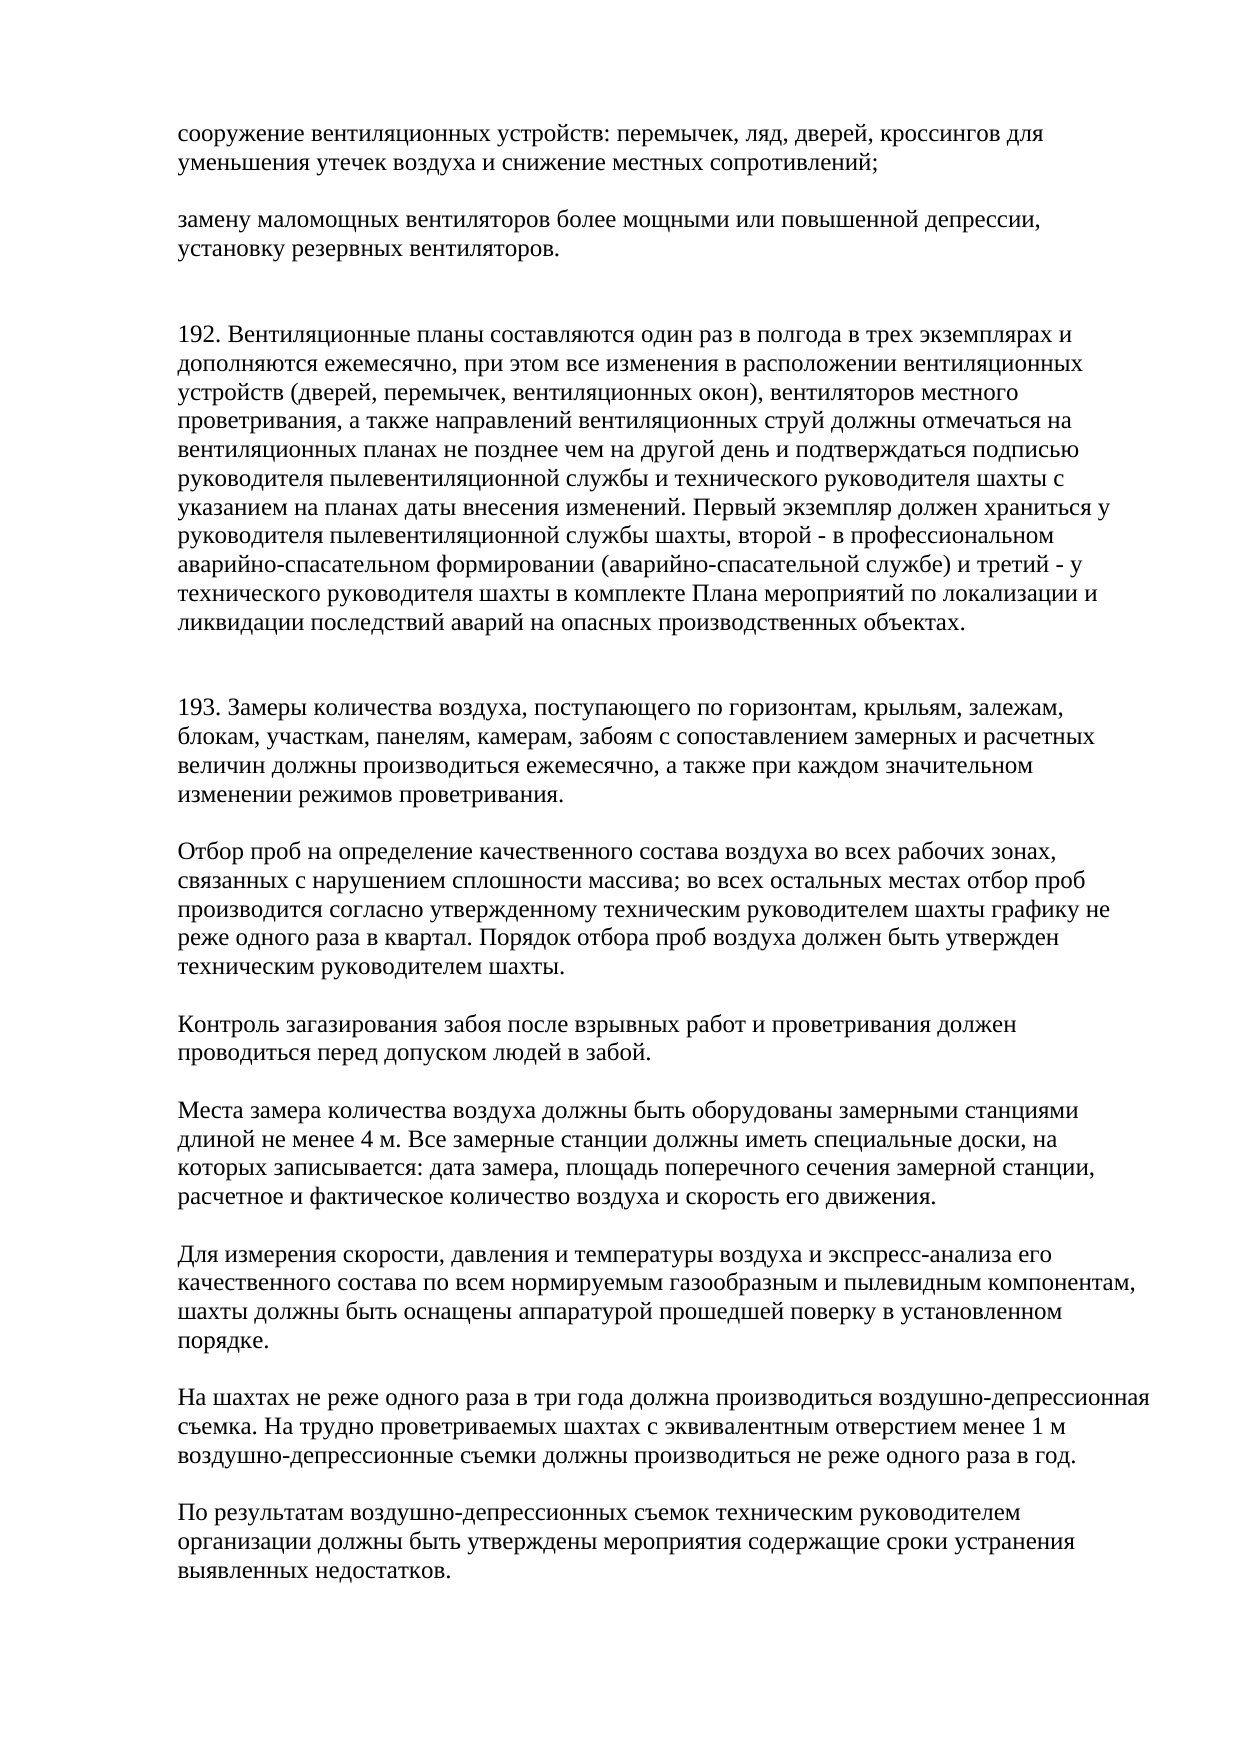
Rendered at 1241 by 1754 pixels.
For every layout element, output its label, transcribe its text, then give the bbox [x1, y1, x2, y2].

text 193. Замеры количества воздуха, поступающего по горизонтам, крыльям, залежам, блокам, участкам, панелям, камерам, забоям с сопоставлением замерных и расчетных величин должны производиться ежемесячно, а также при каждом значительном изменении режимов проветривания. Отбор проб на определение качественного состава воздуха во всех рабочих зонах, связанных с нарушением сплошности массива; во всех остальных местах отбор проб производится согласно утвержденному техническим руководителем шахты графику не реже одного раза в квартал. Порядок отбора проб воздуха должен быть утвержден техническим руководителем шахты. Контроль загазирования забоя после взрывных работ и проветривания должен проводиться перед допуском людей в забой. Места замера количества воздуха должны быть оборудованы замерными станциями длиной не менее 4 м. Все замерные станции должны иметь специальные доски, на которых записывается: дата замера, площадь поперечного сечения замерной станции, расчетное и фактическое количество воздуха и скорость его движения. Для измерения скорости, давления и температуры воздуха и экспресс-анализа его качественного состава по всем нормируемым газообразным и пылевидным компонентам, шахты должны быть оснащены аппаратурой прошедшей поверку в установленном порядке. На шахтах не реже одного раза в три года должна производиться воздушно-депрессионная съемка. На трудно проветриваемых шахтах с эквивалентным отверстием менее 1 м воздушно-депрессионные съемки должны производиться не реже одного раза в год. По результатам воздушно-депрессионных съемок техническим руководителем организации должны быть утверждены мероприятия содержащие сроки устранения выявленных недостатков. [177, 692, 1152, 1612]
text 192. Вентиляционные планы составляются один раз в полгода в трех экземплярах и дополняются ежемесячно, при этом все изменения в расположении вентиляционных устройств (дверей, перемычек, вентиляционных окон), вентиляторов местного проветривания, а также направлений вентиляционных струй должны отмечаться на вентиляционных планах не позднее чем на другой день и подтверждаться подписью руководителя пылевентиляционной службы и технического руководителя шахты с указанием на планах даты внесения изменений. Первый экземпляр должен храниться у руководителя пылевентиляционной службы шахты, второй - в профессиональном аварийно-спасательном формировании (аварийно-спасательной службе) и третий - у технического руководителя шахты в комплекте Плана мероприятий по локализации и ликвидации последствий аварий на опасных производственных объектах. [177, 319, 1152, 663]
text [177, 118, 1152, 290]
